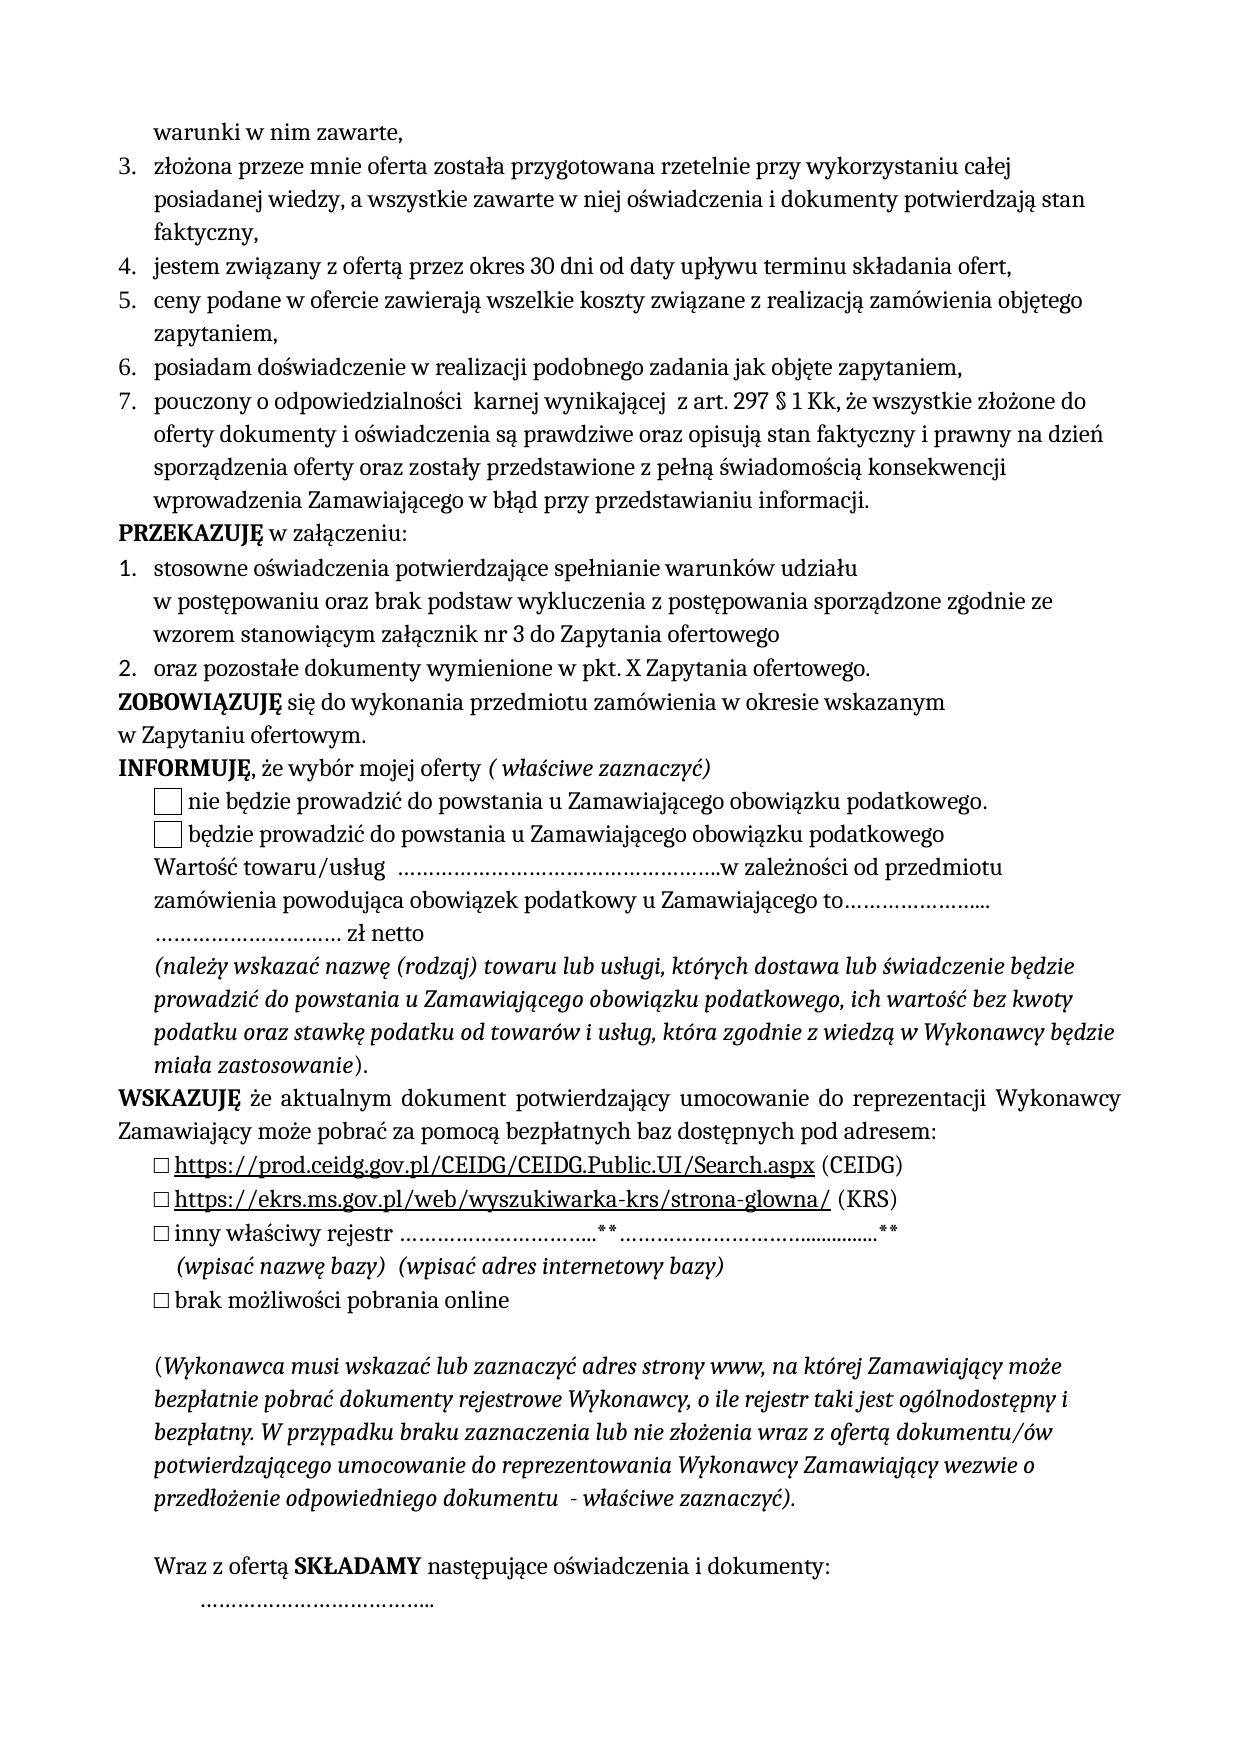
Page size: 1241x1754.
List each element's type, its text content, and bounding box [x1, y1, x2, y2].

text ZOBOWIĄZUJĘ się do wykonania przedmiotu zamówienia w okresie wskazanym w Zapytaniu ofertowym. [118, 688, 1122, 749]
text ……………………………….. [193, 1585, 1122, 1614]
list jestem związany z ofertą przez okres 30 dni od daty upływu terminu składania ofert, [118, 251, 1122, 281]
text (wpisać nazwę bazy) (wpisać adres internetowy bazy) [153, 1252, 1122, 1281]
text WSKAZUJĘ że aktualnym dokument potwierdzający umocowanie do reprezentacji Wykonawcy Zamawiający może pobrać za pomocą bezpłatnych baz dostępnych pod adresem: [118, 1084, 1122, 1146]
text (należy wskazać nazwę (rodzaj) towaru lub usługi, których dostawa lub świadczenie będzie prowadzić do powstania u Zamawiającego obowiązku podatkowego, ich wartość bez kwoty podatku oraz stawkę podatku od towarów i usług, która zgodnie z wiedzą w Wykonawcy będzie miała zastosowanie). [153, 952, 1122, 1079]
list ceny podane w ofercie zawierają wszelkie koszty związane z realizacją zamówienia objętego zapytaniem, [118, 285, 1122, 348]
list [118, 118, 1122, 147]
text Wraz z ofertą SKŁADAMY następujące oświadczenia i dokumenty: [153, 1552, 1122, 1581]
text będzie prowadzić do powstania u Zamawiającego obowiązku podatkowego Wartość towaru/usług …………………………………………….w zależności od przedmiotu zamówienia powodująca obowiązek podatkowy u Zamawiającego to…………………...………………………… zł netto [153, 820, 1122, 947]
list oraz pozostałe dokumenty wymienione w pkt. X Zapytania ofertowego. [118, 653, 1122, 683]
text nie będzie prowadzić do powstania u Zamawiającego obowiązku podatkowego. [153, 787, 1122, 815]
text □ inny właściwy rejestr …………………………..**…………………………..............** [153, 1218, 1122, 1247]
text INFORMUJĘ, że wybór mojej oferty ( właściwe zaznaczyć) [118, 754, 1122, 782]
text (Wykonawca musi wskazać lub zaznaczyć adres strony www, na której Zamawiający może bezpłatnie pobrać dokumenty rejestrowe Wykonawcy, o ile rejestr taki jest ogólnodostępny i bezpłatny. W przypadku braku zaznaczenia lub nie złożenia wraz z ofertą dokumentu/ów potwierdzającego umocowanie do reprezentowania Wykonawcy Zamawiający wezwie o przedłożenie odpowiedniego dokumentu - właściwe zaznaczyć). [153, 1352, 1122, 1513]
text □ https://ekrs.ms.gov.pl/web/wyszukiwarka-krs/strona-glowna/ (KRS) [153, 1184, 1122, 1213]
text PRZEKAZUJĘ w załączeniu: [118, 519, 1122, 547]
text □ https://prod.ceidg.gov.pl/CEIDG/CEIDG.Public.UI/Search.aspx (CEIDG) [153, 1150, 1122, 1179]
list pouczony o odpowiedzialności karnej wynikającej z art. 297 § 1 Kk, że wszystkie złożone do oferty dokumenty i oświadczenia są prawdziwe oraz opisują stan faktyczny i prawny na dzień sporządzenia oferty oraz zostały przedstawione z pełną świadomością konsekwencji wprowadzenia Zamawiającego w błąd przy przedstawianiu informacji. [118, 386, 1122, 514]
list stosowne oświadczenia potwierdzające spełnianie warunków udziału w postępowaniu oraz brak podstaw wykluczenia z postępowania sporządzone zgodnie ze wzorem stanowiącym załącznik nr 3 do Zapytania ofertowego [118, 552, 1122, 648]
list posiadam doświadczenie w realizacji podobnego zadania jak objęte zapytaniem, [118, 352, 1122, 381]
list złożona przeze mnie oferta została przygotowana rzetelnie przy wykorzystaniu całej posiadanej wiedzy, a wszystkie zawarte w niej oświadczenia i dokumenty potwierdzają stan faktyczny, [118, 151, 1122, 247]
text □ brak możliwości pobrania online [153, 1285, 1122, 1314]
